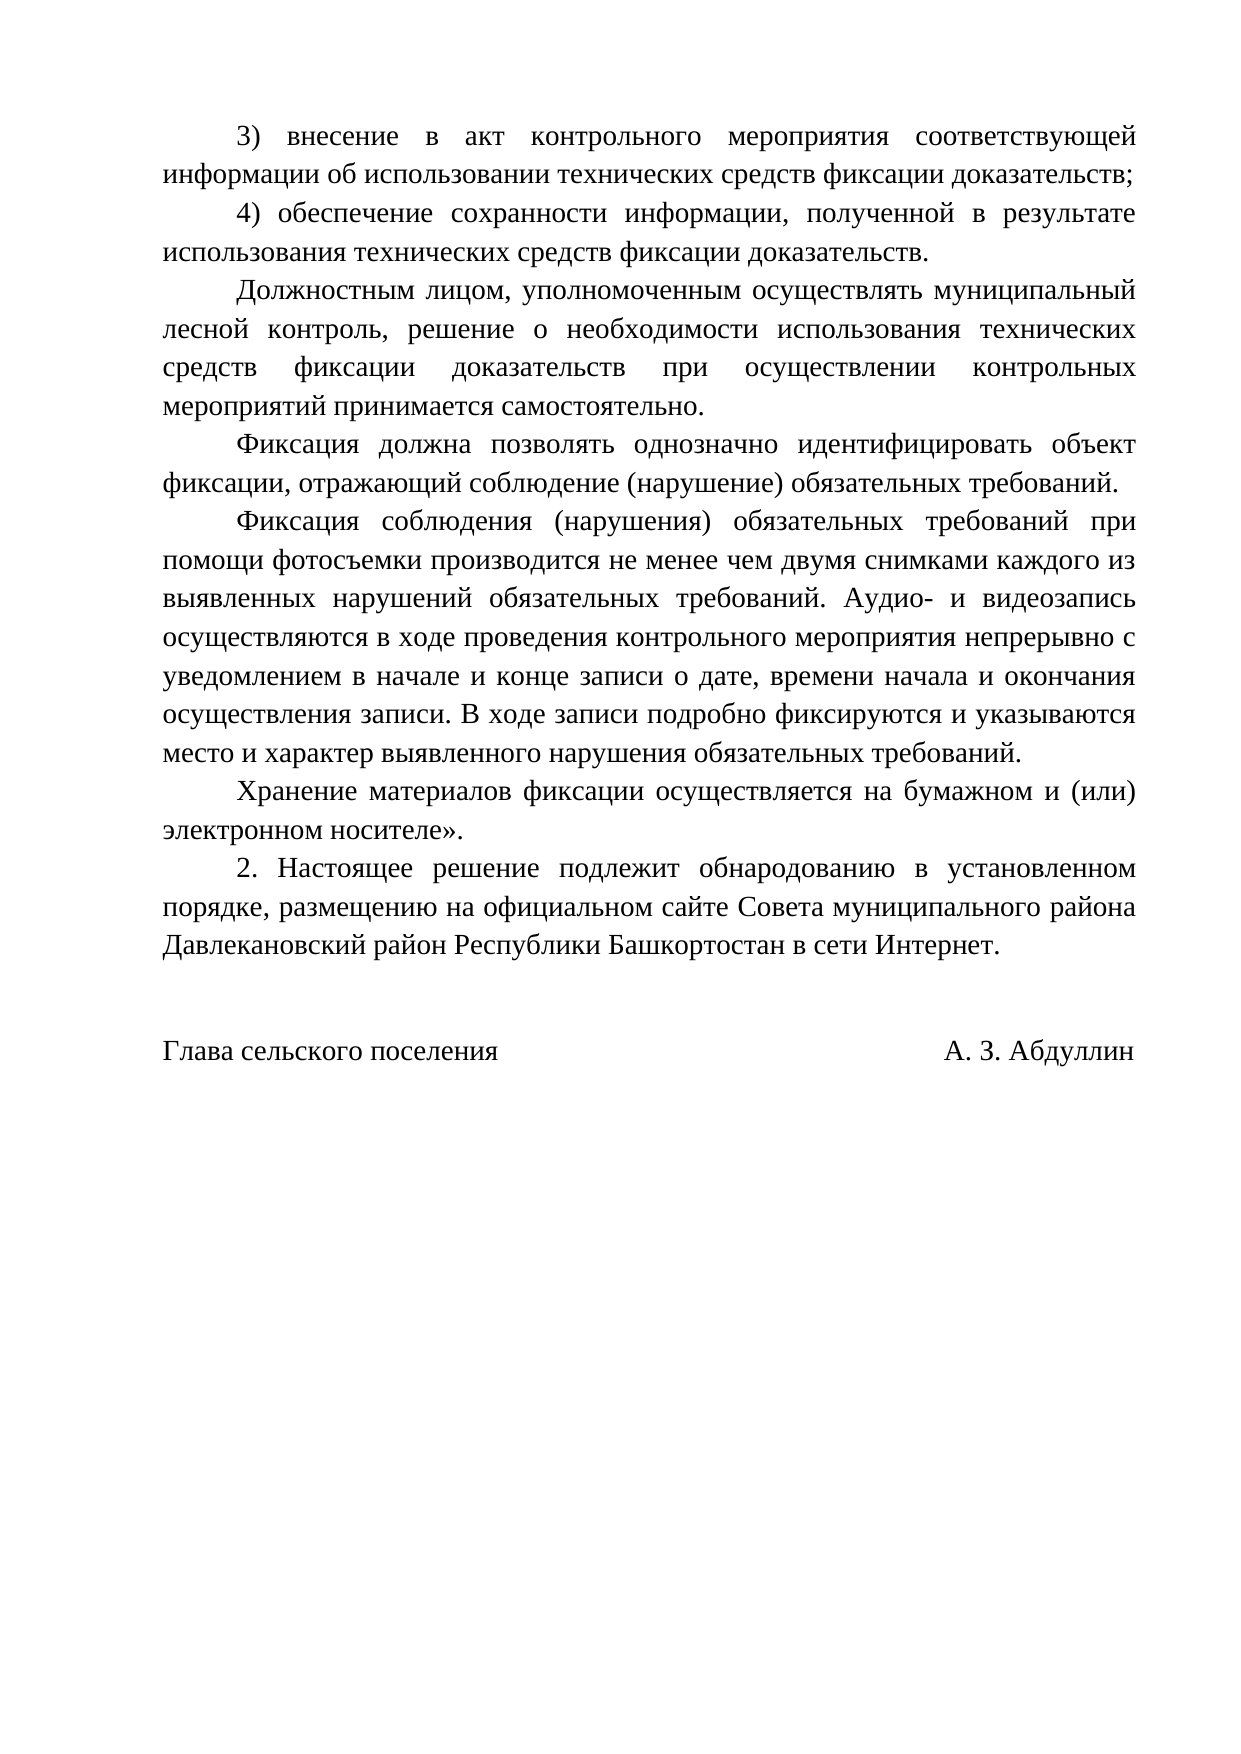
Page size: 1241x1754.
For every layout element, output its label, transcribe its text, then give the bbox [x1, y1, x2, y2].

text 2. Настоящее решение подлежит обнародованию в установленном порядке, размещению на официальном сайте Совета муниципального района Давлекановский район Республики Башкортостан в сети Интернет. [162, 850, 1137, 961]
text Глава сельского поселения А. З. Абдуллин [162, 1033, 1137, 1067]
text Фиксация соблюдения (нарушения) обязательных требований при помощи фотосъемки производится не менее чем двумя снимками каждого из выявленных нарушений обязательных требований. Аудио- и видеозапись осуществляются в ходе проведения контрольного мероприятия непрерывно с уведомлением в начале и конце записи о дате, времени начала и окончания осуществления записи. В ходе записи подробно фиксируются и указываются место и характер выявленного нарушения обязательных требований. [162, 503, 1137, 768]
text 3) внесение в акт контрольного мероприятия соответствующей информации об использовании технических средств фиксации доказательств; [162, 118, 1137, 190]
text Должностным лицом, уполномоченным осуществлять муниципальный лесной контроль, решение о необходимости использования технических средств фиксации доказательств при осуществлении контрольных мероприятий принимается самостоятельно. [162, 272, 1137, 421]
text Хранение материалов фиксации осуществляется на бумажном и (или) электронном носителе». [162, 773, 1137, 845]
text 4) обеспечение сохранности информации, полученной в результате использования технических средств фиксации доказательств. [162, 195, 1137, 267]
text Фиксация должна позволять однозначно идентифицировать объект фиксации, отражающий соблюдение (нарушение) обязательных требований. [162, 426, 1137, 498]
